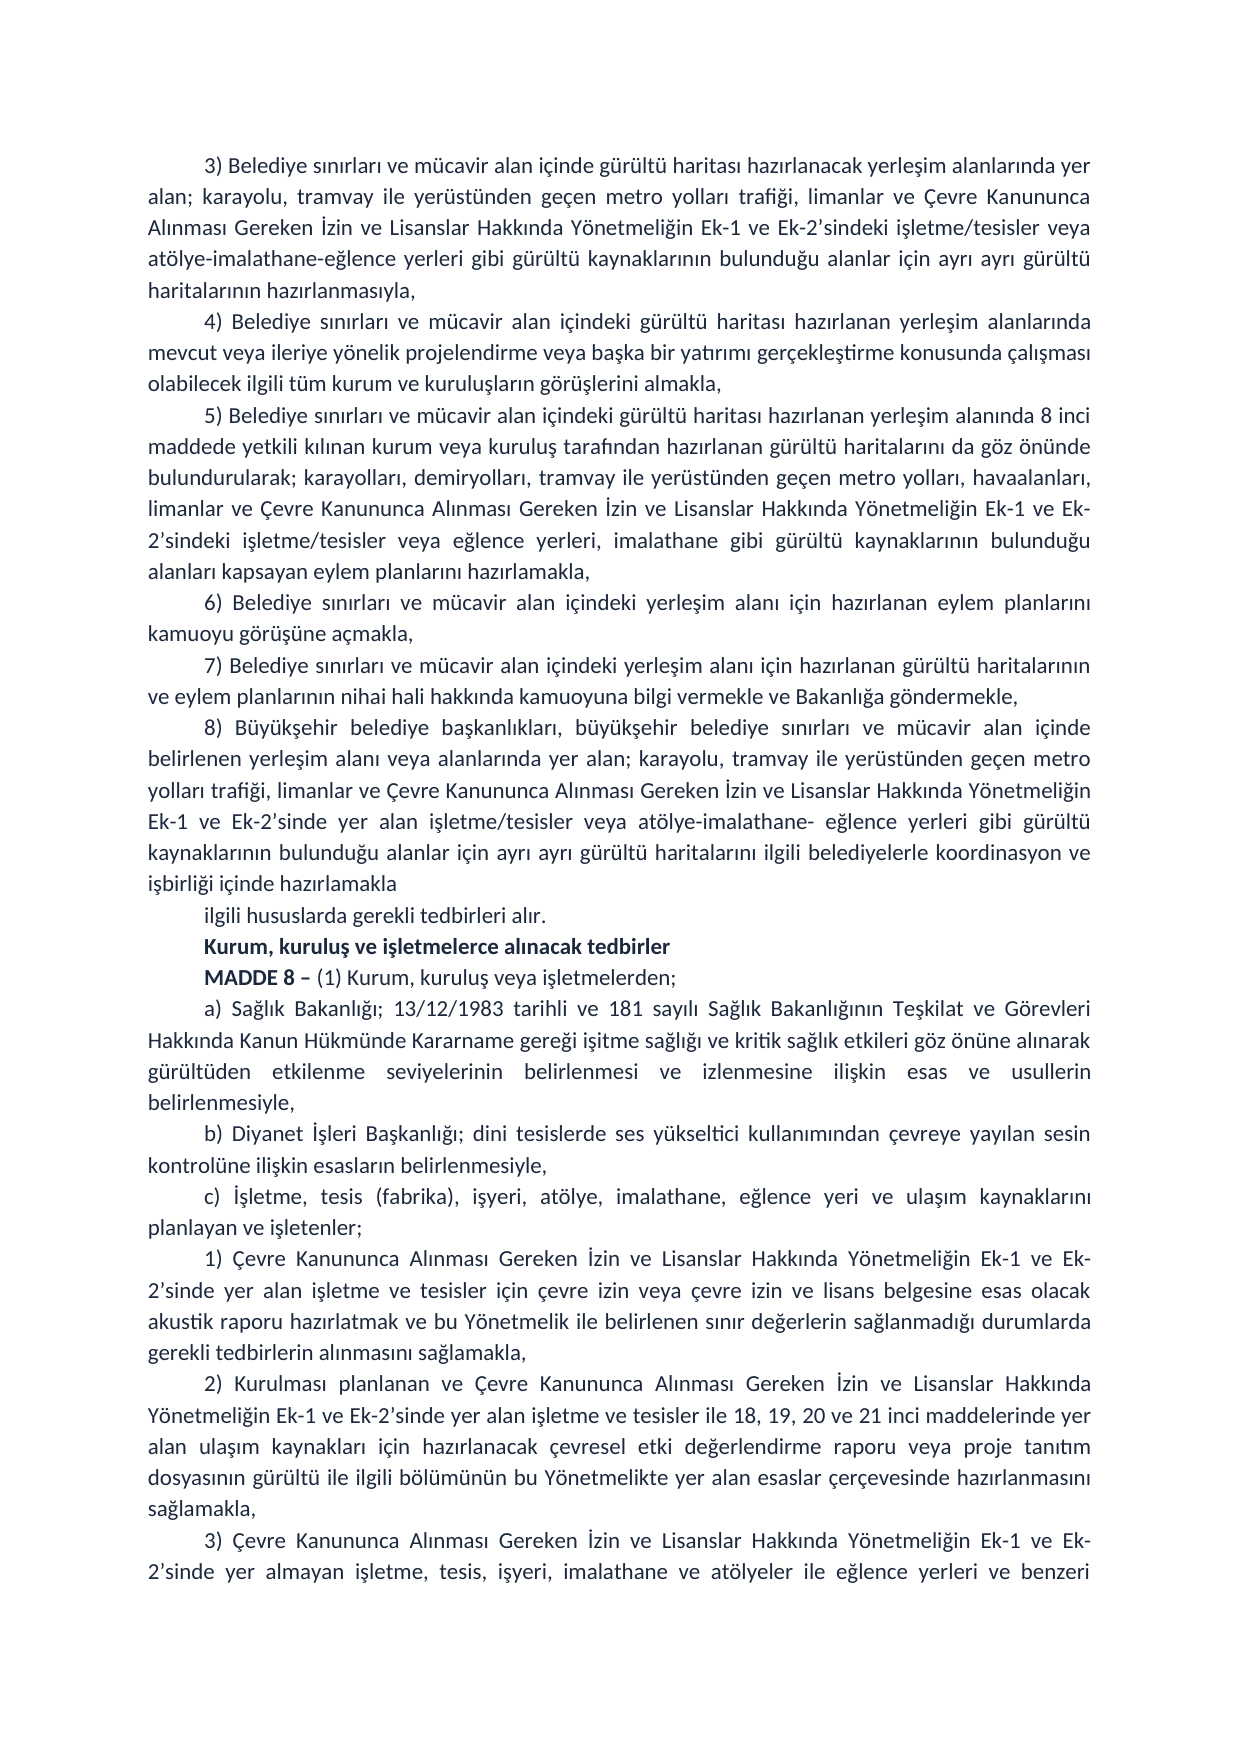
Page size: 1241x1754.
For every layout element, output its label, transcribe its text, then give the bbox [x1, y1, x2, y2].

text 7) Belediye sınırları ve mücavir alan içindeki yerleşim alanı için hazırlanan gürültü haritalarının ve eylem planlarının nihai hali hakkında kamuoyuna bilgi vermekle ve Bakanlığa göndermekle, [148, 648, 1093, 710]
text 2) Kurulması planlanan ve Çevre Kanununca Alınması Gereken İzin ve Lisanslar Hakkında Yönetmeliğin Ek-1 ve Ek-2’sinde yer alan işletme ve tesisler ile 18, 19, 20 ve 21 inci maddelerinde yer alan ulaşım kaynakları için hazırlanacak çevresel etki değerlendirme raporu veya proje tanıtım dosyasının gürültü ile ilgili bölümünün bu Yönetmelikte yer alan esaslar çerçevesinde hazırlanmasını sağlamakla, [148, 1366, 1093, 1523]
text 5) Belediye sınırları ve mücavir alan içindeki gürültü haritası hazırlanan yerleşim alanında 8 inci maddede yetkili kılınan kurum veya kuruluş tarafından hazırlanan gürültü haritalarını da göz önünde bulundurularak; karayolları, demiryolları, tramvay ile yerüstünden geçen metro yolları, havaalanları, limanlar ve Çevre Kanununca Alınması Gereken İzin ve Lisanslar Hakkında Yönetmeliğin Ek-1 ve Ek-2’sindeki işletme/tesisler veya eğlence yerleri, imalathane gibi gürültü kaynaklarının bulunduğu alanları kapsayan eylem planlarını hazırlamakla, [148, 398, 1093, 585]
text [148, 1523, 1093, 1585]
text b) Diyanet İşleri Başkanlığı; dini tesislerde ses yükseltici kullanımından çevreye yayılan sesin kontrolüne ilişkin esasların belirlenmesiyle, [148, 1116, 1093, 1179]
text a) Sağlık Bakanlığı; 13/12/1983 tarihli ve 181 sayılı Sağlık Bakanlığının Teşkilat ve Görevleri Hakkında Kanun Hükmünde Kararname gereği işitme sağlığı ve kritik sağlık etkileri göz önüne alınarak gürültüden etkilenme seviyelerinin belirlenmesi ve izlenmesine ilişkin esas ve usullerin belirlenmesiyle, [148, 991, 1093, 1116]
text 8) Büyükşehir belediye başkanlıkları, büyükşehir belediye sınırları ve mücavir alan içinde belirlenen yerleşim alanı veya alanlarında yer alan; karayolu, tramvay ile yerüstünden geçen metro yolları trafiği, limanlar ve Çevre Kanununca Alınması Gereken İzin ve Lisanslar Hakkında Yönetmeliğin Ek-1 ve Ek-2’sinde yer alan işletme/tesisler veya atölye-imalathane- eğlence yerleri gibi gürültü kaynaklarının bulunduğu alanlar için ayrı ayrı gürültü haritalarını ilgili belediyelerle koordinasyon ve işbirliği içinde hazırlamakla [148, 710, 1093, 898]
text 6) Belediye sınırları ve mücavir alan içindeki yerleşim alanı için hazırlanan eylem planlarını kamuoyu görüşüne açmakla, [148, 585, 1093, 648]
text MADDE 8 – (1) Kurum, kuruluş veya işletmelerden; [148, 960, 1093, 991]
text ilgili hususlarda gerekli tedbirleri alır. [148, 898, 1093, 929]
text 3) Belediye sınırları ve mücavir alan içinde gürültü haritası hazırlanacak yerleşim alanlarında yer alan; karayolu, tramvay ile yerüstünden geçen metro yolları trafiği, limanlar ve Çevre Kanununca Alınması Gereken İzin ve Lisanslar Hakkında Yönetmeliğin Ek-1 ve Ek-2’sindeki işletme/tesisler veya atölye-imalathane-eğlence yerleri gibi gürültü kaynaklarının bulunduğu alanlar için ayrı ayrı gürültü haritalarının hazırlanmasıyla, [148, 148, 1093, 304]
text c) İşletme, tesis (fabrika), işyeri, atölye, imalathane, eğlence yeri ve ulaşım kaynaklarını planlayan ve işletenler; [148, 1179, 1093, 1241]
text 1) Çevre Kanununca Alınması Gereken İzin ve Lisanslar Hakkında Yönetmeliğin Ek-1 ve Ek-2’sinde yer alan işletme ve tesisler için çevre izin veya çevre izin ve lisans belgesine esas olacak akustik raporu hazırlatmak ve bu Yönetmelik ile belirlenen sınır değerlerin sağlanmadığı durumlarda gerekli tedbirlerin alınmasını sağlamakla, [148, 1241, 1093, 1366]
text 4) Belediye sınırları ve mücavir alan içindeki gürültü haritası hazırlanan yerleşim alanlarında mevcut veya ileriye yönelik projelendirme veya başka bir yatırımı gerçekleştirme konusunda çalışması olabilecek ilgili tüm kurum ve kuruluşların görüşlerini almakla, [148, 304, 1093, 398]
text Kurum, kuruluş ve işletmelerce alınacak tedbirler [148, 929, 1093, 960]
